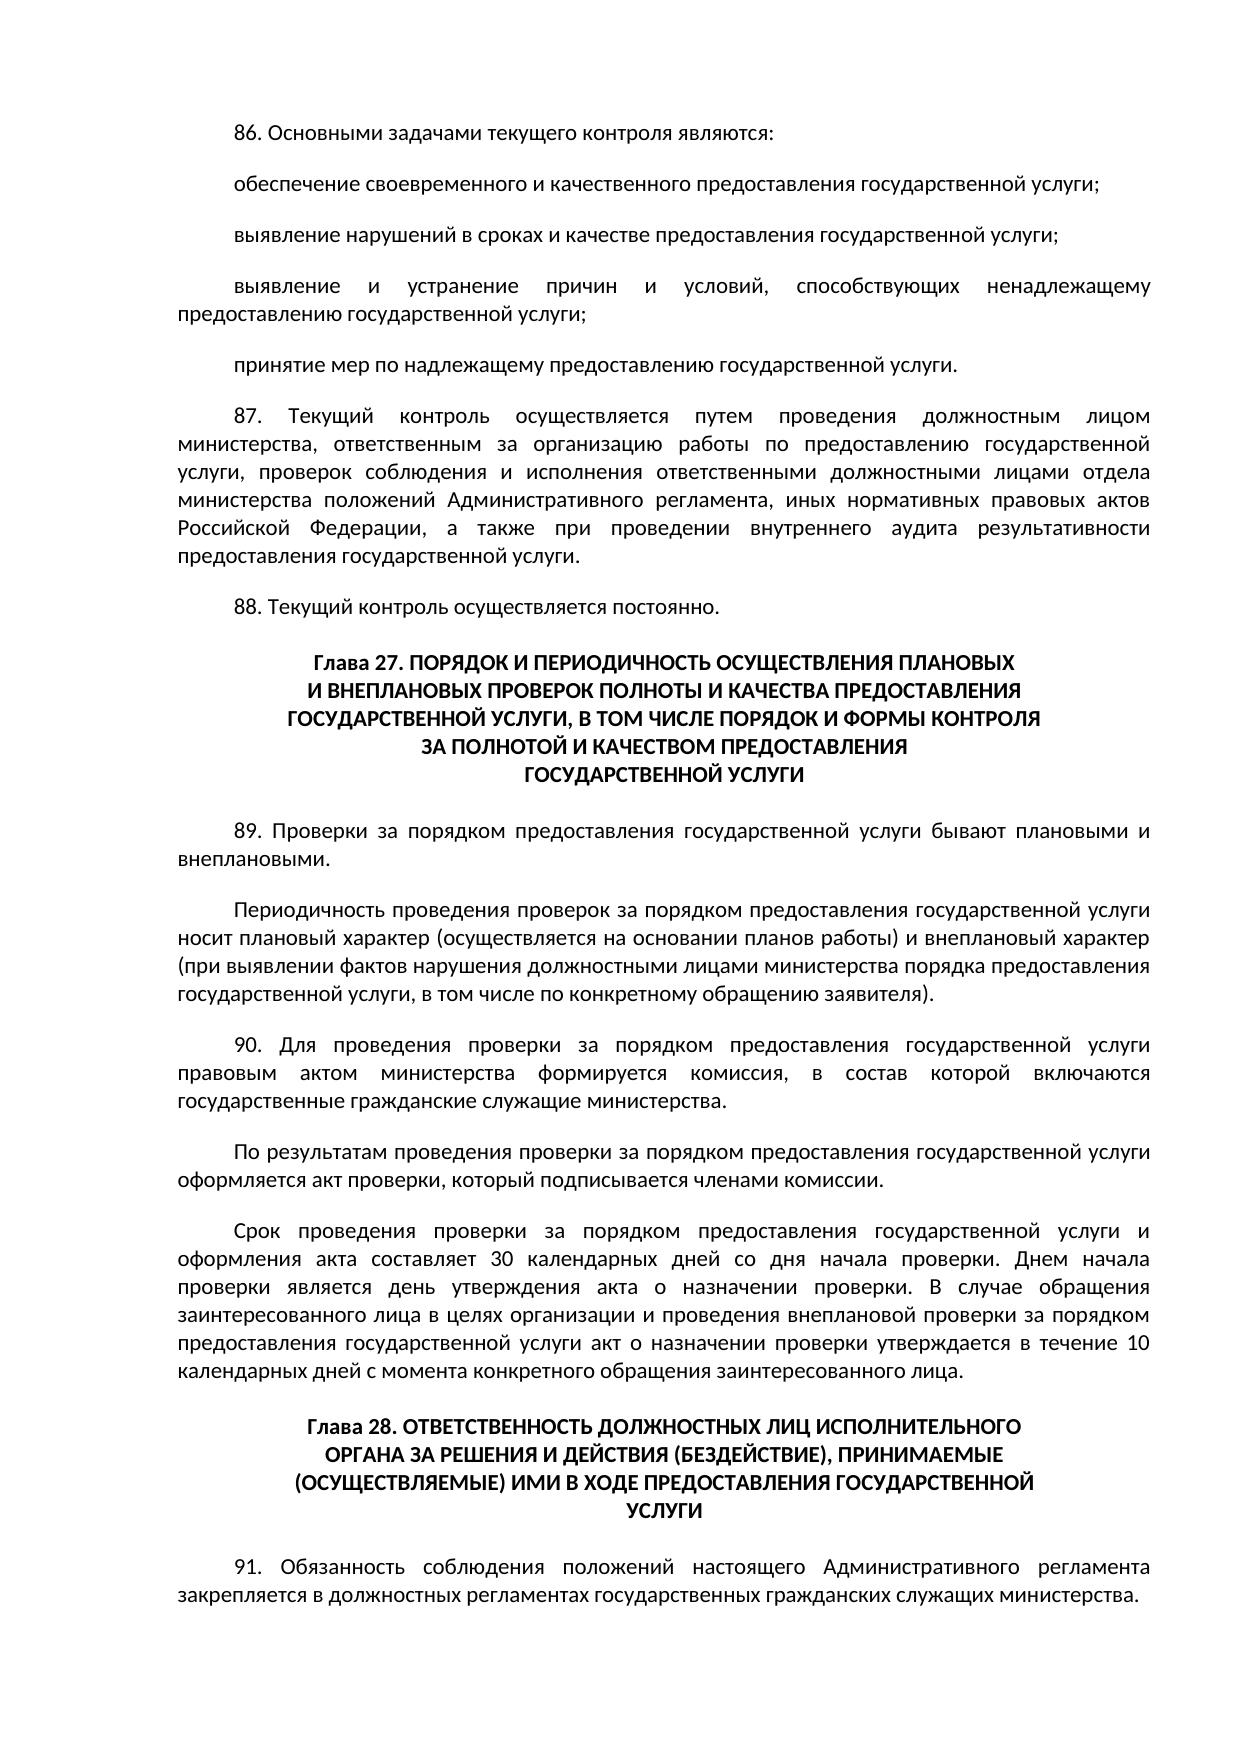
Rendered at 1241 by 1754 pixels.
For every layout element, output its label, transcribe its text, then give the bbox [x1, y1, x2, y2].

title ГОСУДАРСТВЕННОЙ УСЛУГИ [177, 760, 1152, 788]
title Глава 28. ОТВЕТСТВЕННОСТЬ ДОЛЖНОСТНЫХ ЛИЦ ИСПОЛНИТЕЛЬНОГО [177, 1412, 1152, 1440]
text 91. Обязанность соблюдения положений настоящего Административного регламента закрепляется в должностных регламентах государственных гражданских служащих министерства. [177, 1552, 1152, 1608]
title ОРГАНА ЗА РЕШЕНИЯ И ДЕЙСТВИЯ (БЕЗДЕЙСТВИЕ), ПРИНИМАЕМЫЕ [177, 1440, 1152, 1468]
text выявление нарушений в сроках и качестве предоставления государственной услуги; [177, 220, 1152, 248]
text 88. Текущий контроль осуществляется постоянно. [177, 592, 1152, 620]
text 86. Основными задачами текущего контроля являются: [177, 118, 1152, 146]
text обеспечение своевременного и качественного предоставления государственной услуги; [177, 169, 1152, 197]
text 87. Текущий контроль осуществляется путем проведения должностным лицом министерства, ответственным за организацию работы по предоставлению государственной услуги, проверок соблюдения и исполнения ответственными должностными лицами отдела министерства положений Административного регламента, иных нормативных правовых актов Российской Федерации, а также при проведении внутреннего аудита результативности предоставления государственной услуги. [177, 401, 1152, 569]
title УСЛУГИ [177, 1496, 1152, 1524]
text выявление и устранение причин и условий, способствующих ненадлежащему предоставлению государственной услуги; [177, 271, 1152, 327]
text 89. Проверки за порядком предоставления государственной услуги бывают плановыми и внеплановыми. [177, 816, 1152, 872]
text Периодичность проведения проверок за порядком предоставления государственной услуги носит плановый характер (осуществляется на основании планов работы) и внеплановый характер (при выявлении фактов нарушения должностными лицами министерства порядка предоставления государственной услуги, в том числе по конкретному обращению заявителя). [177, 895, 1152, 1007]
title ЗА ПОЛНОТОЙ И КАЧЕСТВОМ ПРЕДОСТАВЛЕНИЯ [177, 732, 1152, 760]
text По результатам проведения проверки за порядком предоставления государственной услуги оформляется акт проверки, который подписывается членами комиссии. [177, 1137, 1152, 1193]
text принятие мер по надлежащему предоставлению государственной услуги. [177, 350, 1152, 378]
title Глава 27. ПОРЯДОК И ПЕРИОДИЧНОСТЬ ОСУЩЕСТВЛЕНИЯ ПЛАНОВЫХ [177, 648, 1152, 676]
title (ОСУЩЕСТВЛЯЕМЫЕ) ИМИ В ХОДЕ ПРЕДОСТАВЛЕНИЯ ГОСУДАРСТВЕННОЙ [177, 1468, 1152, 1496]
title ГОСУДАРСТВЕННОЙ УСЛУГИ, В ТОМ ЧИСЛЕ ПОРЯДОК И ФОРМЫ КОНТРОЛЯ [177, 704, 1152, 732]
title И ВНЕПЛАНОВЫХ ПРОВЕРОК ПОЛНОТЫ И КАЧЕСТВА ПРЕДОСТАВЛЕНИЯ [177, 676, 1152, 704]
text 90. Для проведения проверки за порядком предоставления государственной услуги правовым актом министерства формируется комиссия, в состав которой включаются государственные гражданские служащие министерства. [177, 1030, 1152, 1114]
text Срок проведения проверки за порядком предоставления государственной услуги и оформления акта составляет 30 календарных дней со дня начала проверки. Днем начала проверки является день утверждения акта о назначении проверки. В случае обращения заинтересованного лица в целях организации и проведения внеплановой проверки за порядком предоставления государственной услуги акт о назначении проверки утверждается в течение 10 календарных дней с момента конкретного обращения заинтересованного лица. [177, 1216, 1152, 1384]
